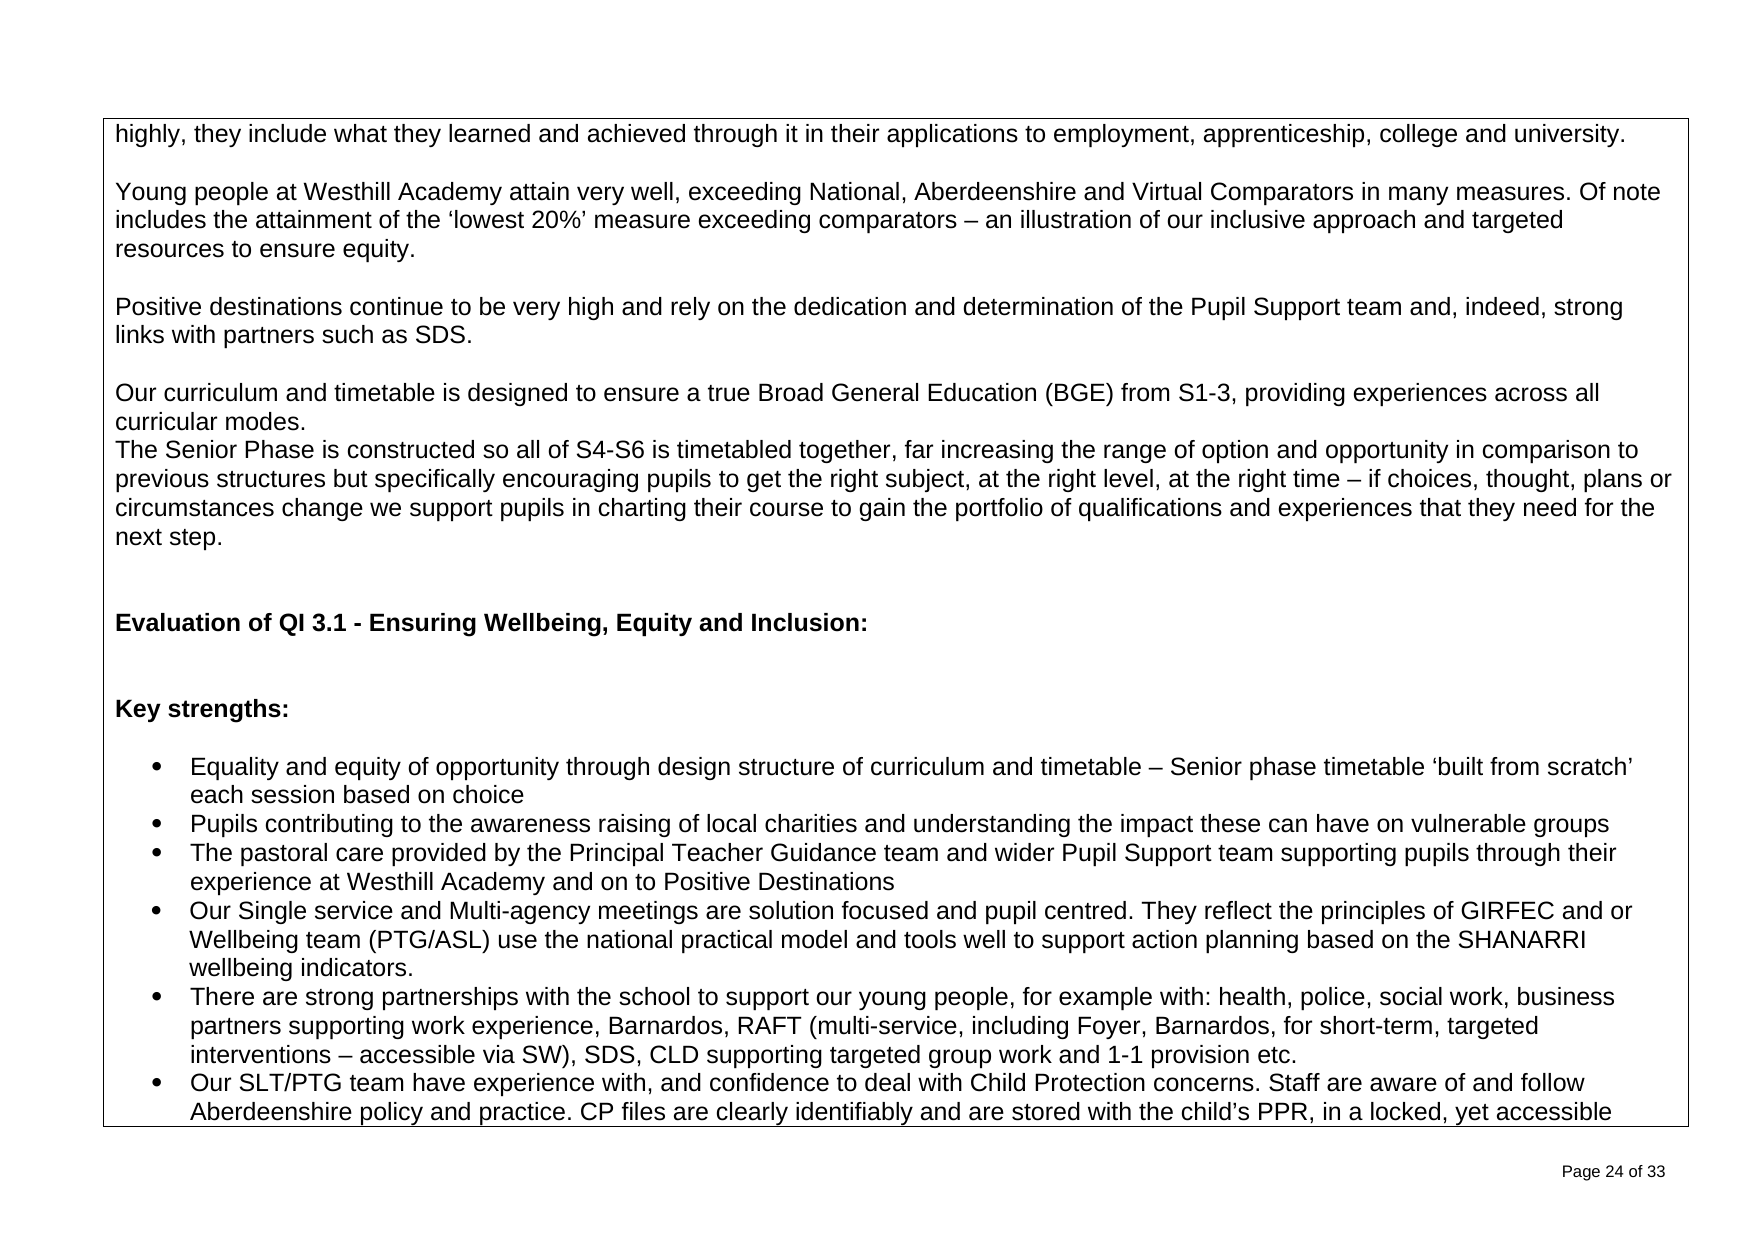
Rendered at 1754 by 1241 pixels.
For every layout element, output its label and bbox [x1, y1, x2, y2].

table_cell [104, 119, 1688, 1126]
